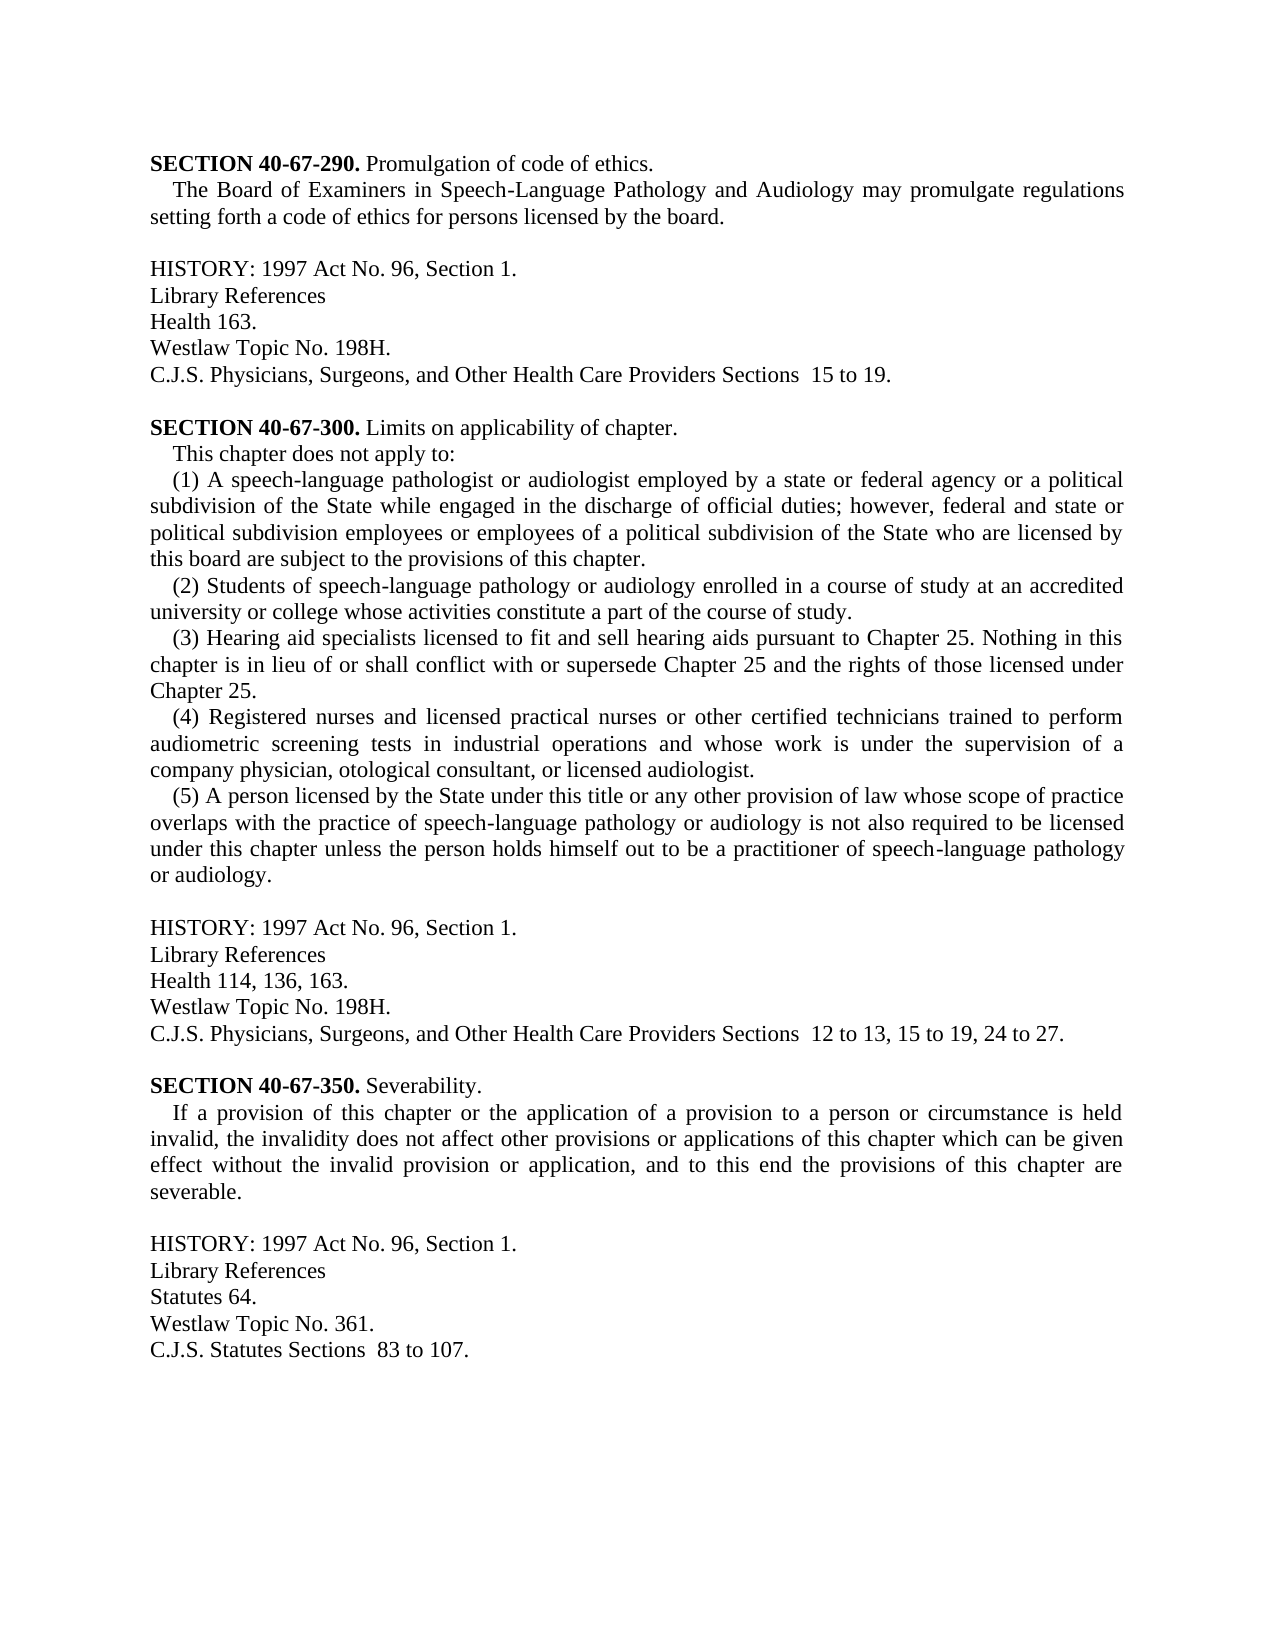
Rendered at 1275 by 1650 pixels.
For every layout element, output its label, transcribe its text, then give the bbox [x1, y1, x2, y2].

text The Board of Examiners in Speech-Language Pathology and Audiology may promulgate regulations setting forth a code of ethics for persons licensed by the board. [150, 176, 1125, 229]
text Health 163. [150, 308, 1125, 334]
text This chapter does not apply to: [150, 440, 1125, 466]
text Library References [150, 1257, 1125, 1283]
text Statutes 64. [150, 1283, 1125, 1309]
text HISTORY: 1997 Act No. 96, Section 1. [150, 255, 1125, 282]
text Westlaw Topic No. 361. [150, 1309, 1125, 1336]
text Westlaw Topic No. 198H. [150, 334, 1125, 361]
text (1) A speech-language pathologist or audiologist employed by a state or federal agency or a political subdivision of the State while engaged in the discharge of official duties; however, federal and state or political subdivision employees or employees of a political subdivision of the State who are licensed by this board are subject to the provisions of this chapter. [150, 466, 1125, 572]
text C.J.S. Statutes Sections 83 to 107. [150, 1336, 1125, 1362]
text HISTORY: 1997 Act No. 96, Section 1. [150, 914, 1125, 941]
text SECTION 40-67-300. Limits on applicability of chapter. [150, 413, 1125, 440]
text If a provision of this chapter or the application of a provision to a person or circumstance is held invalid, the invalidity does not affect other provisions or applications of this chapter which can be given effect without the invalid provision or application, and to this end the provisions of this chapter are severable. [150, 1099, 1125, 1204]
text SECTION 40-67-350. Severability. [150, 1072, 1125, 1099]
text C.J.S. Physicians, Surgeons, and Other Health Care Providers Sections 15 to 19. [150, 361, 1125, 387]
text (2) Students of speech-language pathology or audiology enrolled in a course of study at an accredited university or college whose activities constitute a part of the course of study. [150, 572, 1125, 624]
text HISTORY: 1997 Act No. 96, Section 1. [150, 1231, 1125, 1257]
text (3) Hearing aid specialists licensed to fit and sell hearing aids pursuant to Chapter 25. Nothing in this chapter is in lieu of or shall conflict with or supersede Chapter 25 and the rights of those licensed under Chapter 25. [150, 624, 1125, 703]
text Westlaw Topic No. 198H. [150, 993, 1125, 1020]
text C.J.S. Physicians, Surgeons, and Other Health Care Providers Sections 12 to 13, 15 to 19, 24 to 27. [150, 1020, 1125, 1046]
text Library References [150, 941, 1125, 967]
text (5) A person licensed by the State under this title or any other provision of law whose scope of practice overlaps with the practice of speech-language pathology or audiology is not also required to be licensed under this chapter unless the person holds himself out to be a practitioner of speech-language pathology or audiology. [150, 782, 1125, 888]
text Health 114, 136, 163. [150, 967, 1125, 993]
text Library References [150, 282, 1125, 308]
text SECTION 40-67-290. Promulgation of code of ethics. [150, 150, 1125, 176]
text (4) Registered nurses and licensed practical nurses or other certified technicians trained to perform audiometric screening tests in industrial operations and whose work is under the supervision of a company physician, otological consultant, or licensed audiologist. [150, 703, 1125, 782]
